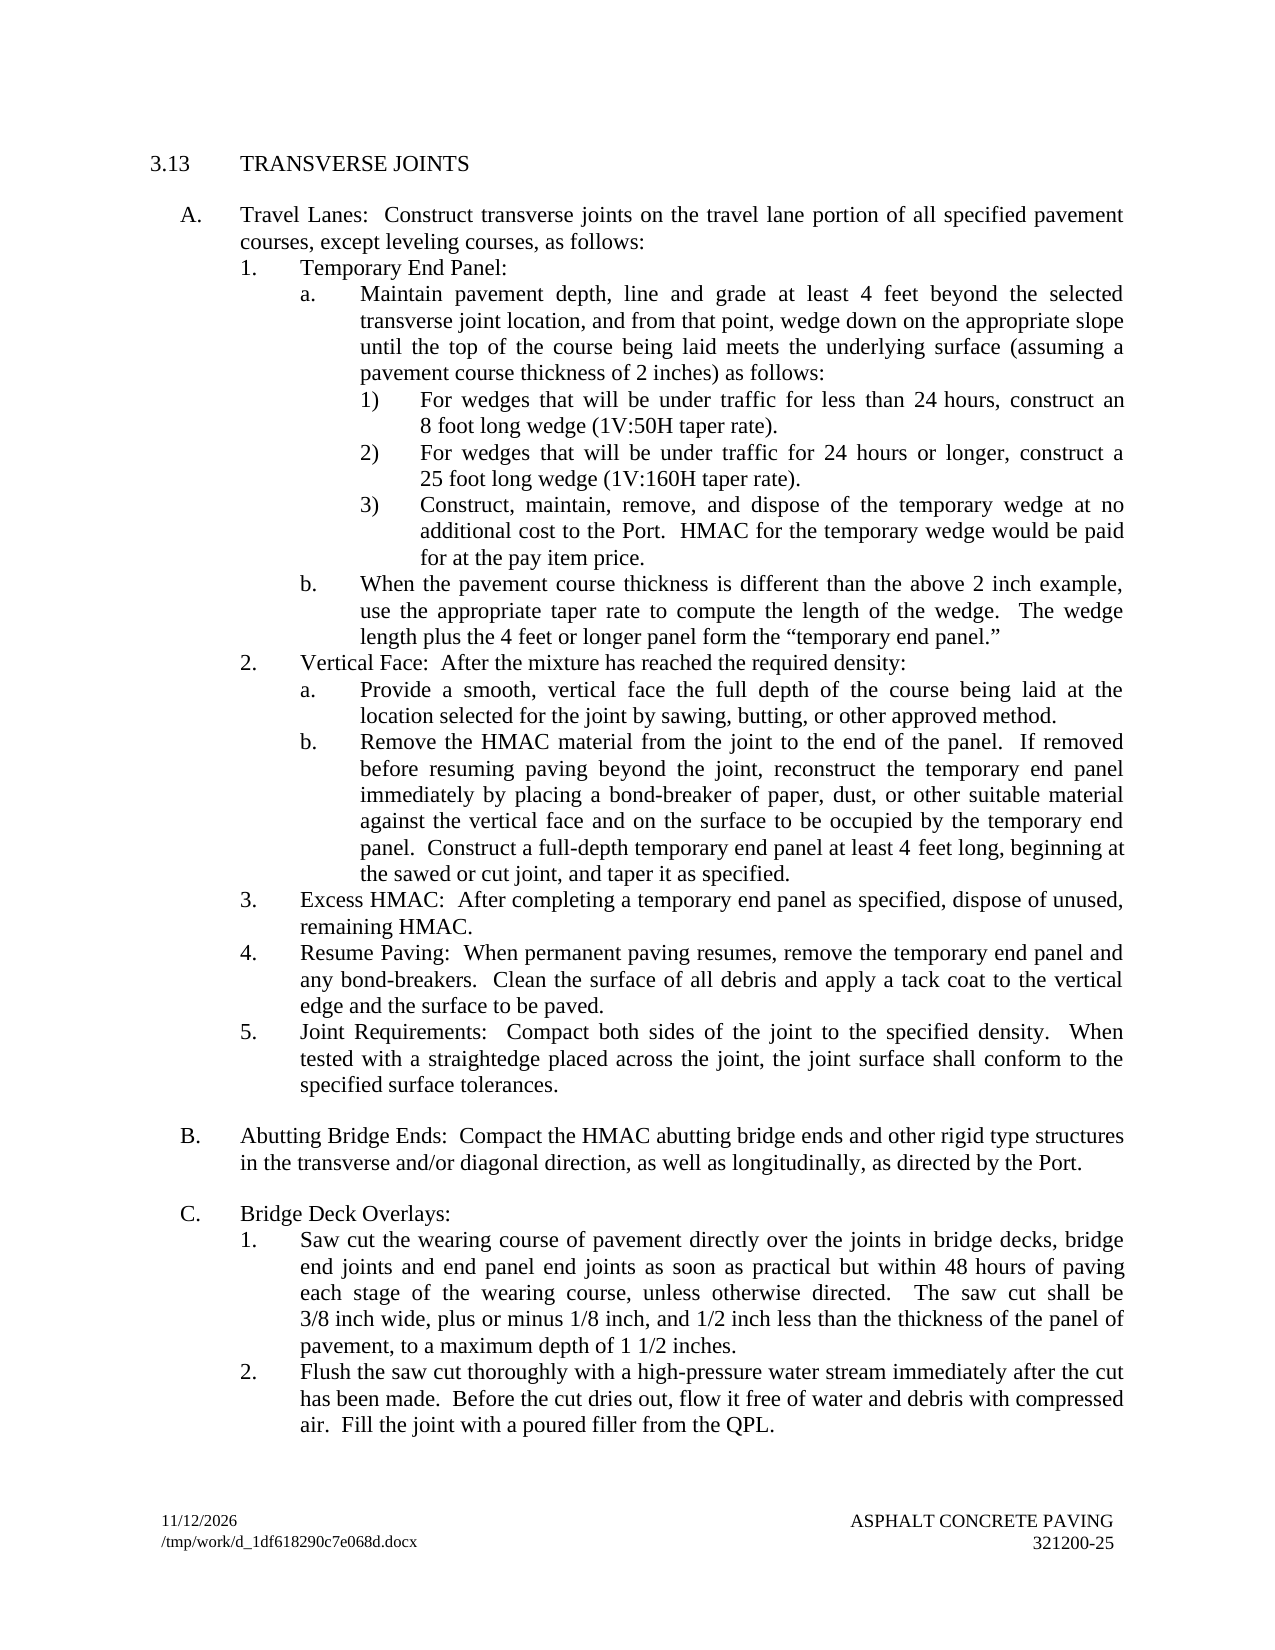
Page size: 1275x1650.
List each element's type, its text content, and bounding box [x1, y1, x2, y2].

text Remove the HMAC material from the joint to the end of the panel. If removed before resuming paving beyond the joint, reconstruct the temporary end panel immediately by placing a bond-breaker of paper, dust, or other suitable material against the vertical face and on the surface to be occupied by the temporary end panel. Construct a full-depth temporary end panel at least 4 feet long, beginning at the sawed or cut joint, and taper it as specified. [300, 728, 1125, 887]
text When the pavement course thickness is different than the above 2 inch example, use the appropriate taper rate to compute the length of the wedge. The wedge length plus the 4 feet or longer panel form the “temporary end panel.” [300, 570, 1125, 649]
text Maintain pavement depth, line and grade at least 4 feet beyond the selected transverse joint location, and from that point, wedge down on the appropriate slope until the top of the course being laid meets the underlying surface (assuming a pavement course thickness of 2 inches) as follows: [300, 280, 1125, 386]
text Bridge Deck Overlays: [180, 1200, 1125, 1226]
text For wedges that will be under traffic for less than 24 hours, construct an 8 foot long wedge (1V:50H taper rate). [360, 386, 1125, 438]
text For wedges that will be under traffic for 24 hours or longer, construct a 25 foot long wedge (1V:160H taper rate). [360, 438, 1125, 491]
text Excess HMAC: After completing a temporary end panel as specified, dispose of unused, remaining HMAC. [240, 887, 1125, 939]
text Travel Lanes: Construct transverse joints on the travel lane portion of all specified pavement courses, except leveling courses, as follows: [180, 201, 1125, 254]
text Construct, maintain, remove, and dispose of the temporary wedge at no additional cost to the Port. HMAC for the temporary wedge would be paid for at the pay item price. [360, 491, 1125, 570]
text Flush the saw cut thoroughly with a high-pressure water stream immediately after the cut has been made. Before the cut dries out, flow it free of water and debris with compressed air. Fill the joint with a poured filler from the QPL. [240, 1358, 1125, 1437]
text TRANSVERSE JOINTS [150, 150, 1125, 176]
text Vertical Face: After the mixture has reached the required density: [240, 649, 1125, 676]
text Temporary End Panel: [240, 254, 1125, 280]
text Resume Paving: When permanent paving resumes, remove the temporary end panel and any bond-breakers. Clean the surface of all debris and apply a tack coat to the vertical edge and the surface to be paved. [240, 939, 1125, 1018]
text Provide a smooth, vertical face the full depth of the course being laid at the location selected for the joint by sawing, butting, or other approved method. [300, 676, 1125, 728]
text Saw cut the wearing course of pavement directly over the joints in bridge decks, bridge end joints and end panel end joints as soon as practical but within 48 hours of paving each stage of the wearing course, unless otherwise directed. The saw cut shall be 3/8 inch wide, plus or minus 1/8 inch, and 1/2 inch less than the thickness of the panel of pavement, to a maximum depth of 1 1/2 inches. [240, 1226, 1125, 1358]
text Joint Requirements: Compact both sides of the joint to the specified density. When tested with a straightedge placed across the joint, the joint surface shall conform to the specified surface tolerances. [240, 1018, 1125, 1097]
text Abutting Bridge Ends: Compact the HMAC abutting bridge ends and other rigid type structures in the transverse and/or diagonal direction, as well as longitudinally, as directed by the Port. [180, 1122, 1125, 1175]
